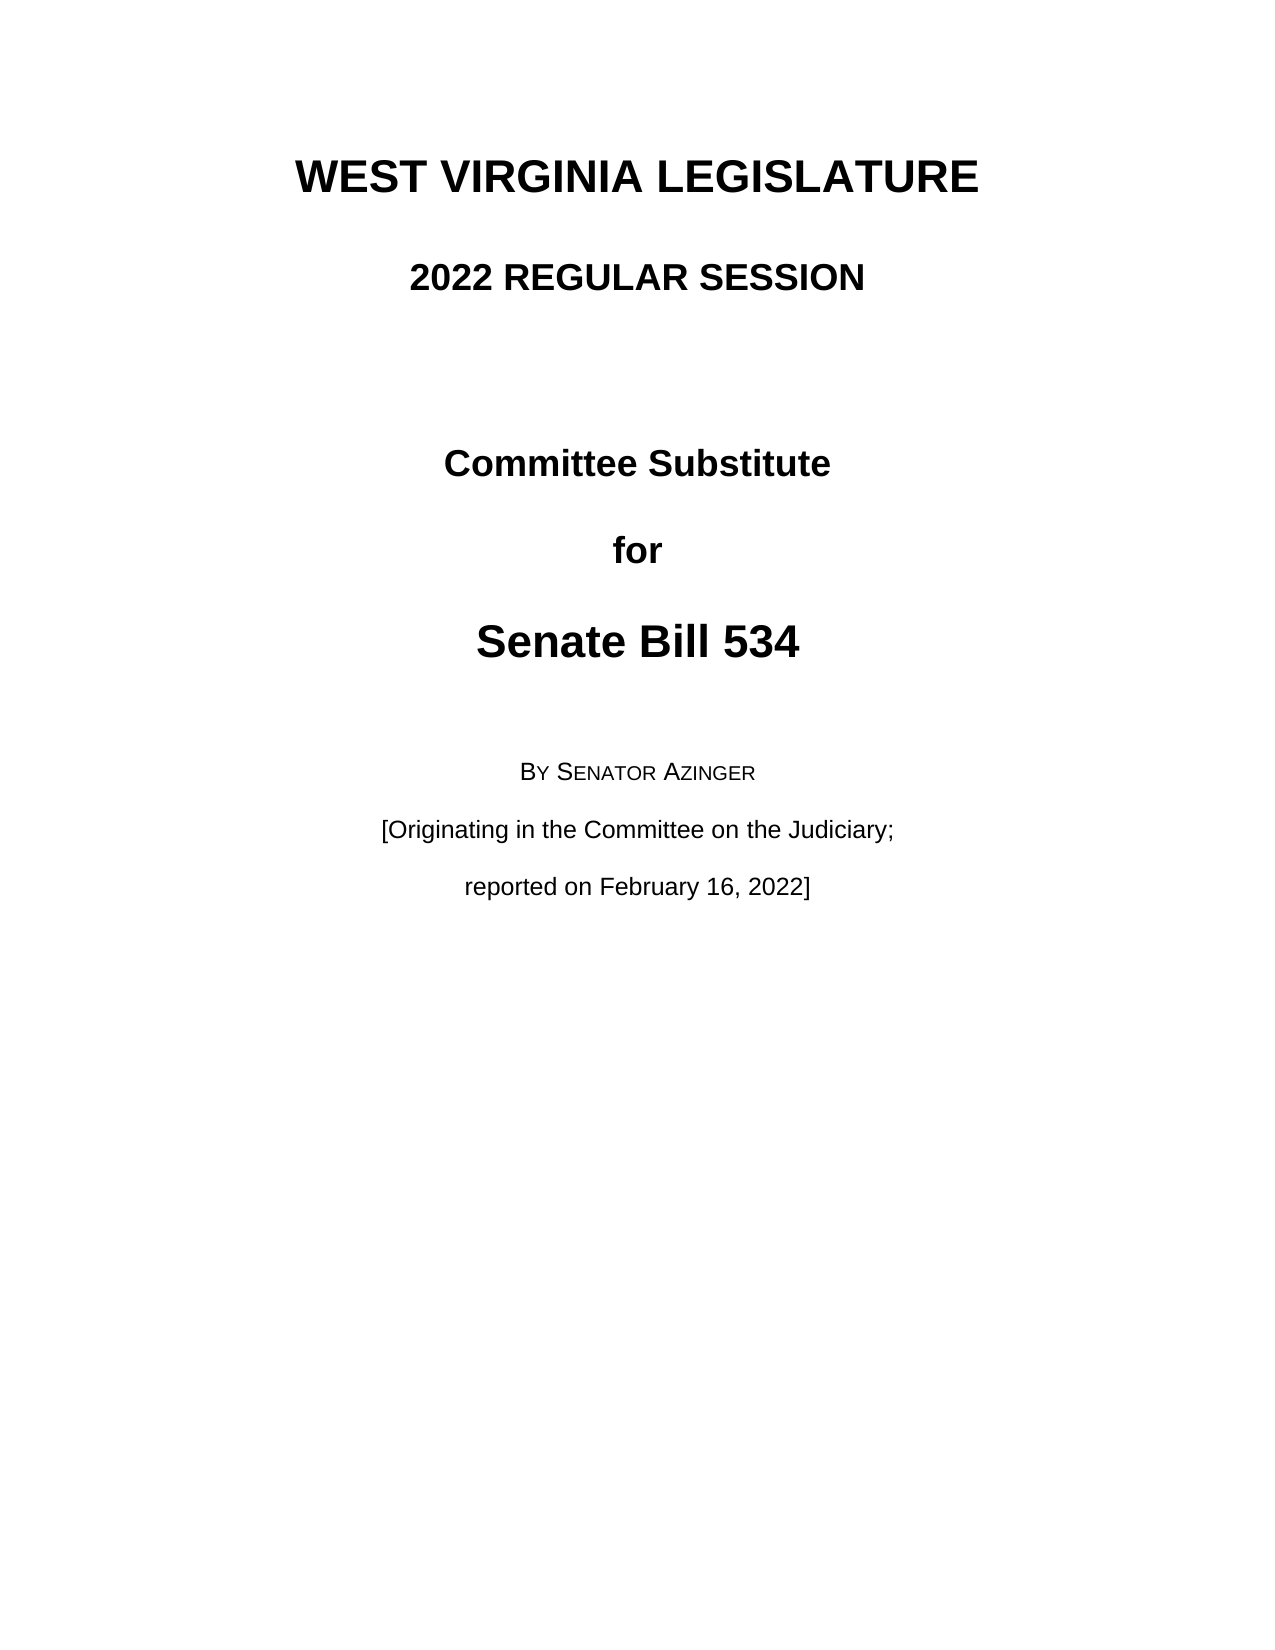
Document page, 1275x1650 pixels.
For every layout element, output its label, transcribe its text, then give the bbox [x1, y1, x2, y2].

title WEST virginia legislature [150, 150, 1125, 203]
text By Senator Azinger [337, 757, 937, 786]
text [Originating in the Committee on ; reported on ] [337, 814, 937, 901]
text Bill [150, 614, 1125, 667]
title 2022 regular session [150, 255, 1125, 298]
title for [150, 528, 1125, 571]
